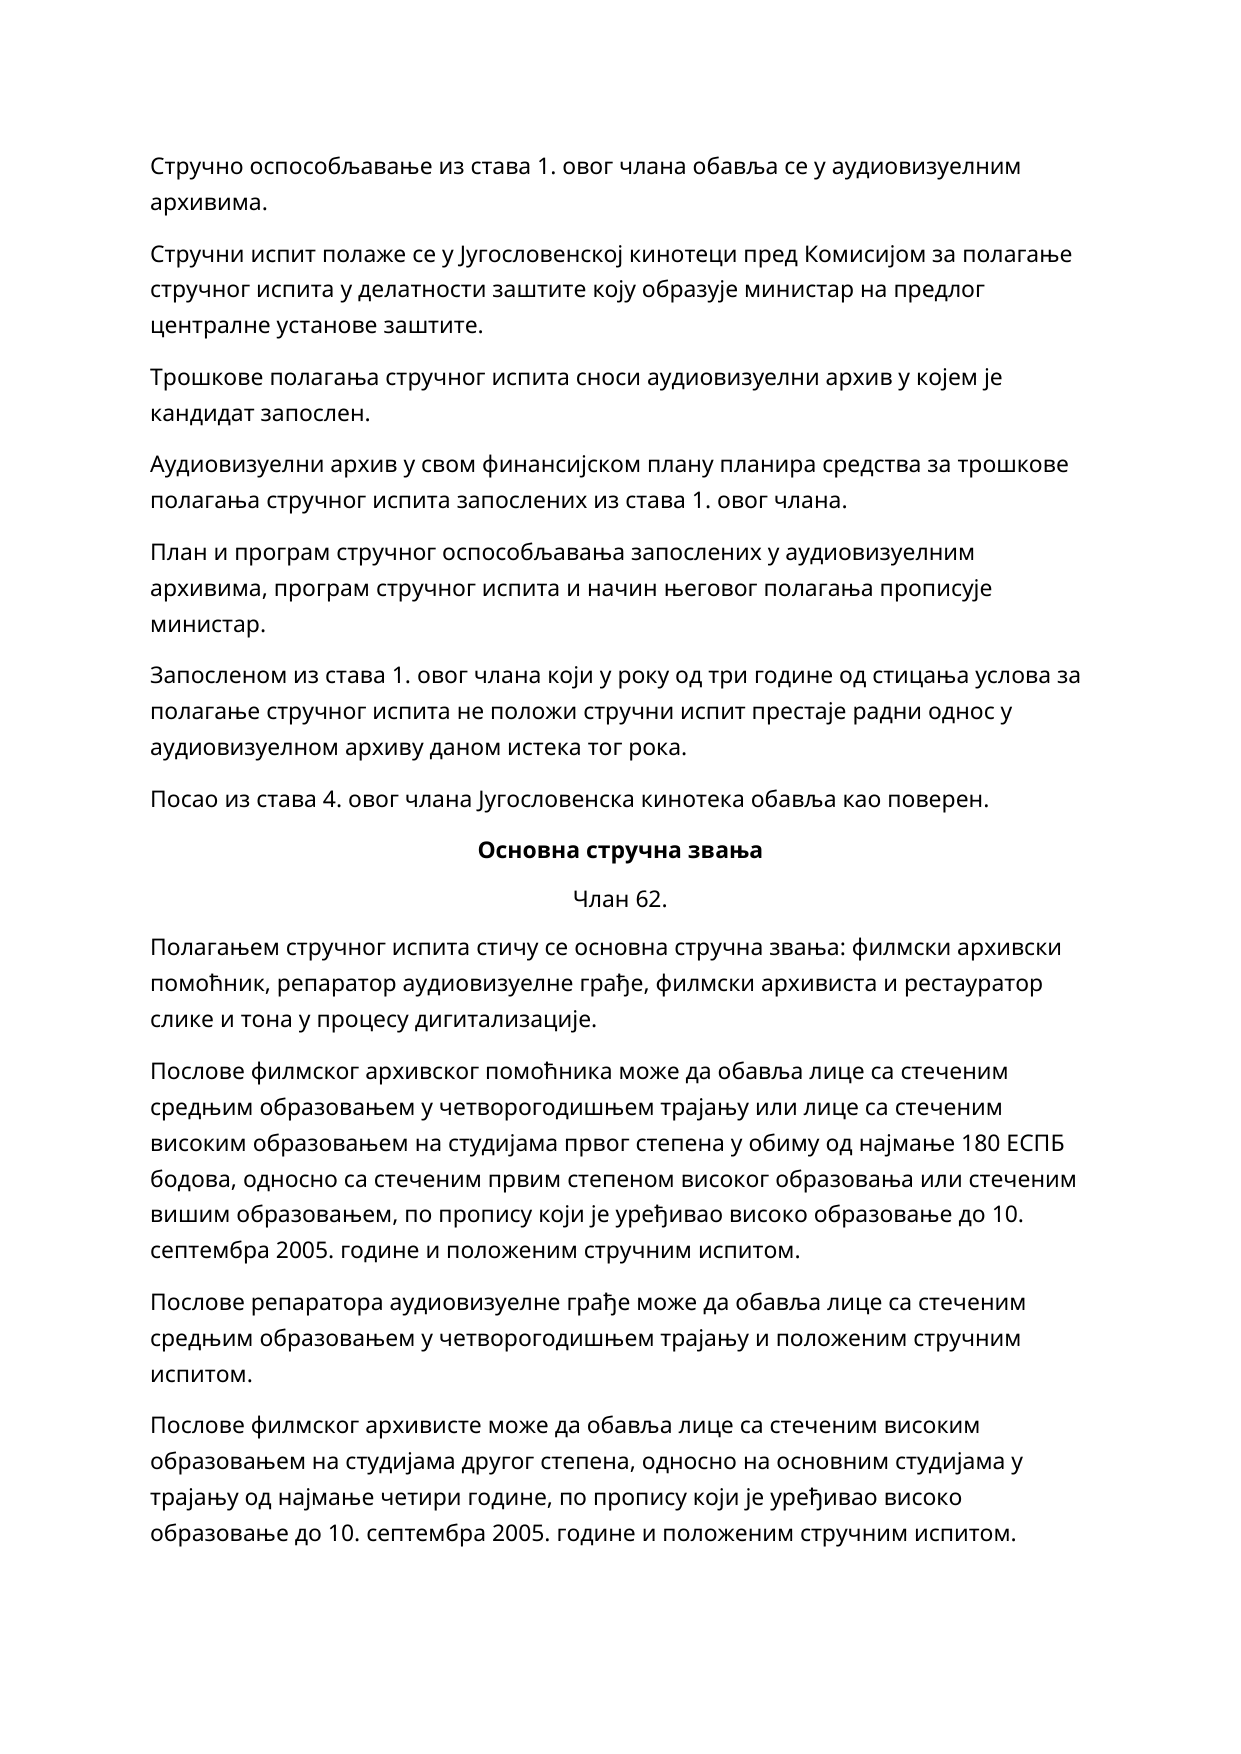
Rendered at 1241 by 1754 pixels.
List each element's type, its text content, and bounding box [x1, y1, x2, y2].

text Члан 62. [150, 883, 1090, 914]
text Основна стручна звања [150, 834, 1090, 866]
text Стручно оспособљавање из става 1. овог члана обавља се у аудиовизуелним архивима. [150, 150, 1090, 217]
text Трошкове полагања стручног испита сноси аудиовизуелни архив у којем је кандидат запослен. [150, 361, 1090, 428]
text Полагањем стручног испита стичу се основна стручна звања: филмски архивски помоћник, репаратор аудиовизуелне грађе, филмски архивиста и рестауратор слике и тона у процесу дигитализације. [150, 931, 1090, 1034]
text Послове репараторa аудиовизуелне грађе може да обавља лице са стеченим средњим образовањем у четворогодишњем трајању и положеним стручним испитом. [150, 1286, 1090, 1389]
text Запосленом из става 1. овог члана који у року од три године од стицања услова за полагање стручног испита не положи стручни испит престаје радни однос у аудиовизуелном архиву даном истека тог рока. [150, 659, 1090, 762]
text Аудиовизуелни архив у свом финансијском плану планира средства за трошкове полагања стручног испита запослених из става 1. овог члана. [150, 448, 1090, 516]
text Посао из става 4. овог члана Југословенска кинотека обавља као поверен. [150, 783, 1090, 814]
text Стручни испит полаже се у Југословенској кинотеци пред Комисијом за полагање стручног испита у делатности заштите коју образује министар на предлог централне установе заштите. [150, 237, 1090, 341]
text Послове филмског архивисте може да обавља лице са стеченим високим образовањем на студијама другог степена, односно на основним студијама у трајању од најмање четири године, по пропису који је уређивао високо образовање до 10. септембра 2005. године и положеним стручним испитом. [150, 1409, 1090, 1548]
text Послове филмског архивског помоћника може да обавља лице са стеченим средњим образовањем у четворогодишњем трајању или лице са стеченим високим образовањем на студијама првог степена у обиму од најмање 180 ЕСПБ бодова, односно са стеченим првим степеном високог образовања или стеченим вишим образовањем, по пропису који је уређивао високо образовање до 10. септембра 2005. године и положеним стручним испитом. [150, 1055, 1090, 1266]
text План и програм стручног оспособљавања запослених у аудиовизуелним архивима, програм стручног испита и начин његовог полагања прописује министар. [150, 536, 1090, 639]
